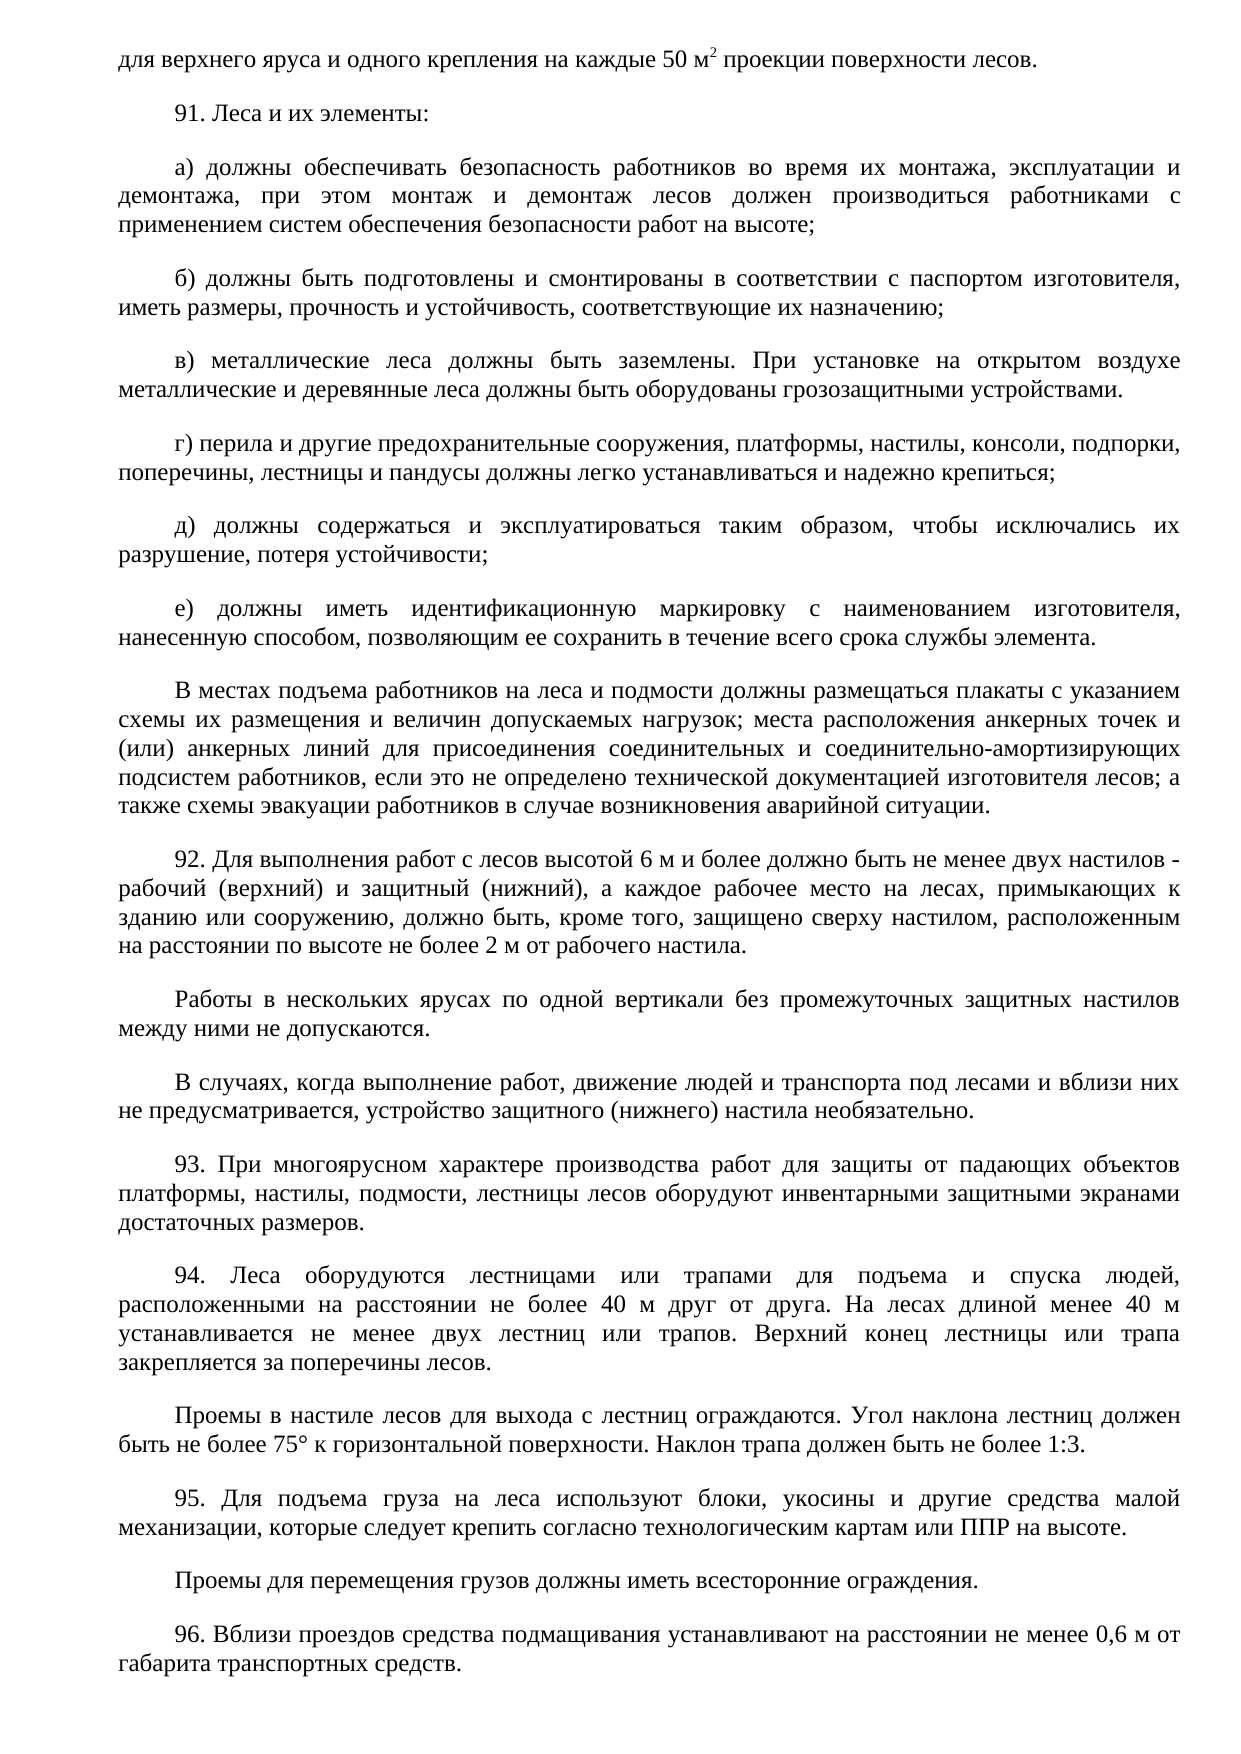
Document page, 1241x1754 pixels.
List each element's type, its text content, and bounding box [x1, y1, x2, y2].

text 92. Для выполнения работ с лесов высотой 6 м и более должно быть не менее двух настилов - рабочий (верхний) и защитный (нижний), а каждое рабочее место на лесах, примыкающих к зданию или сооружению, должно быть, кроме того, защищено сверху настилом, расположенным на расстоянии по высоте не более 2 м от рабочего настила. [118, 844, 1181, 959]
text Проемы для перемещения грузов должны иметь всесторонние ограждения. [118, 1566, 1181, 1594]
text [118, 44, 1181, 73]
text 94. Леса оборудуются лестницами или трапами для подъема и спуска людей, расположенными на расстоянии не более 40 м друг от друга. На лесах длиной менее 40 м устанавливается не менее двух лестниц или трапов. Верхний конец лестницы или трапа закрепляется за поперечины лесов. [118, 1261, 1181, 1376]
text 95. Для подъема груза на леса используют блоки, укосины и другие средства малой механизации, которые следует крепить согласно технологическим картам или ППР на высоте. [118, 1483, 1181, 1541]
text Работы в нескольких ярусах по одной вертикали без промежуточных защитных настилов между ними не допускаются. [118, 984, 1181, 1042]
text в) металлические леса должны быть заземлены. При установке на открытом воздухе металлические и деревянные леса должны быть оборудованы грозозащитными устройствами. [118, 346, 1181, 403]
text В местах подъема работников на леса и подмости должны размещаться плакаты с указанием схемы их размещения и величин допускаемых нагрузок; места расположения анкерных точек и (или) анкерных линий для присоединения соединительных и соединительно-амортизирующих подсистем работников, если это не определено технической документацией изготовителя лесов; а также схемы эвакуации работников в случае возникновения аварийной ситуации. [118, 676, 1181, 819]
text а) должны обеспечивать безопасность работников во время их монтажа, эксплуатации и демонтажа, при этом монтаж и демонтаж лесов должен производиться работниками с применением систем обеспечения безопасности работ на высоте; [118, 152, 1181, 238]
text В случаях, когда выполнение работ, движение людей и транспорта под лесами и вблизи них не предусматривается, устройство защитного (нижнего) настила необязательно. [118, 1067, 1181, 1124]
text 91. Леса и их элементы: [118, 98, 1181, 127]
text 96. Вблизи проездов средства подмащивания устанавливают на расстоянии не менее 0,6 м от габарита транспортных средств. [118, 1619, 1181, 1677]
text 93. При многоярусном характере производства работ для защиты от падающих объектов платформы, настилы, подмости, лестницы лесов оборудуют инвентарными защитными экранами достаточных размеров. [118, 1149, 1181, 1236]
text б) должны быть подготовлены и смонтированы в соответствии с паспортом изготовителя, иметь размеры, прочность и устойчивость, соответствующие их назначению; [118, 263, 1181, 321]
text Проемы в настиле лесов для выхода с лестниц ограждаются. Угол наклона лестниц должен быть не более 75° к горизонтальной поверхности. Наклон трапа должен быть не более 1:3. [118, 1401, 1181, 1458]
text д) должны содержаться и эксплуатироваться таким образом, чтобы исключались их разрушение, потеря устойчивости; [118, 511, 1181, 568]
text е) должны иметь идентификационную маркировку с наименованием изготовителя, нанесенную способом, позволяющим ее сохранить в течение всего срока службы элемента. [118, 593, 1181, 651]
text г) перила и другие предохранительные сооружения, платформы, настилы, консоли, подпорки, поперечины, лестницы и пандусы должны легко устанавливаться и надежно крепиться; [118, 428, 1181, 486]
